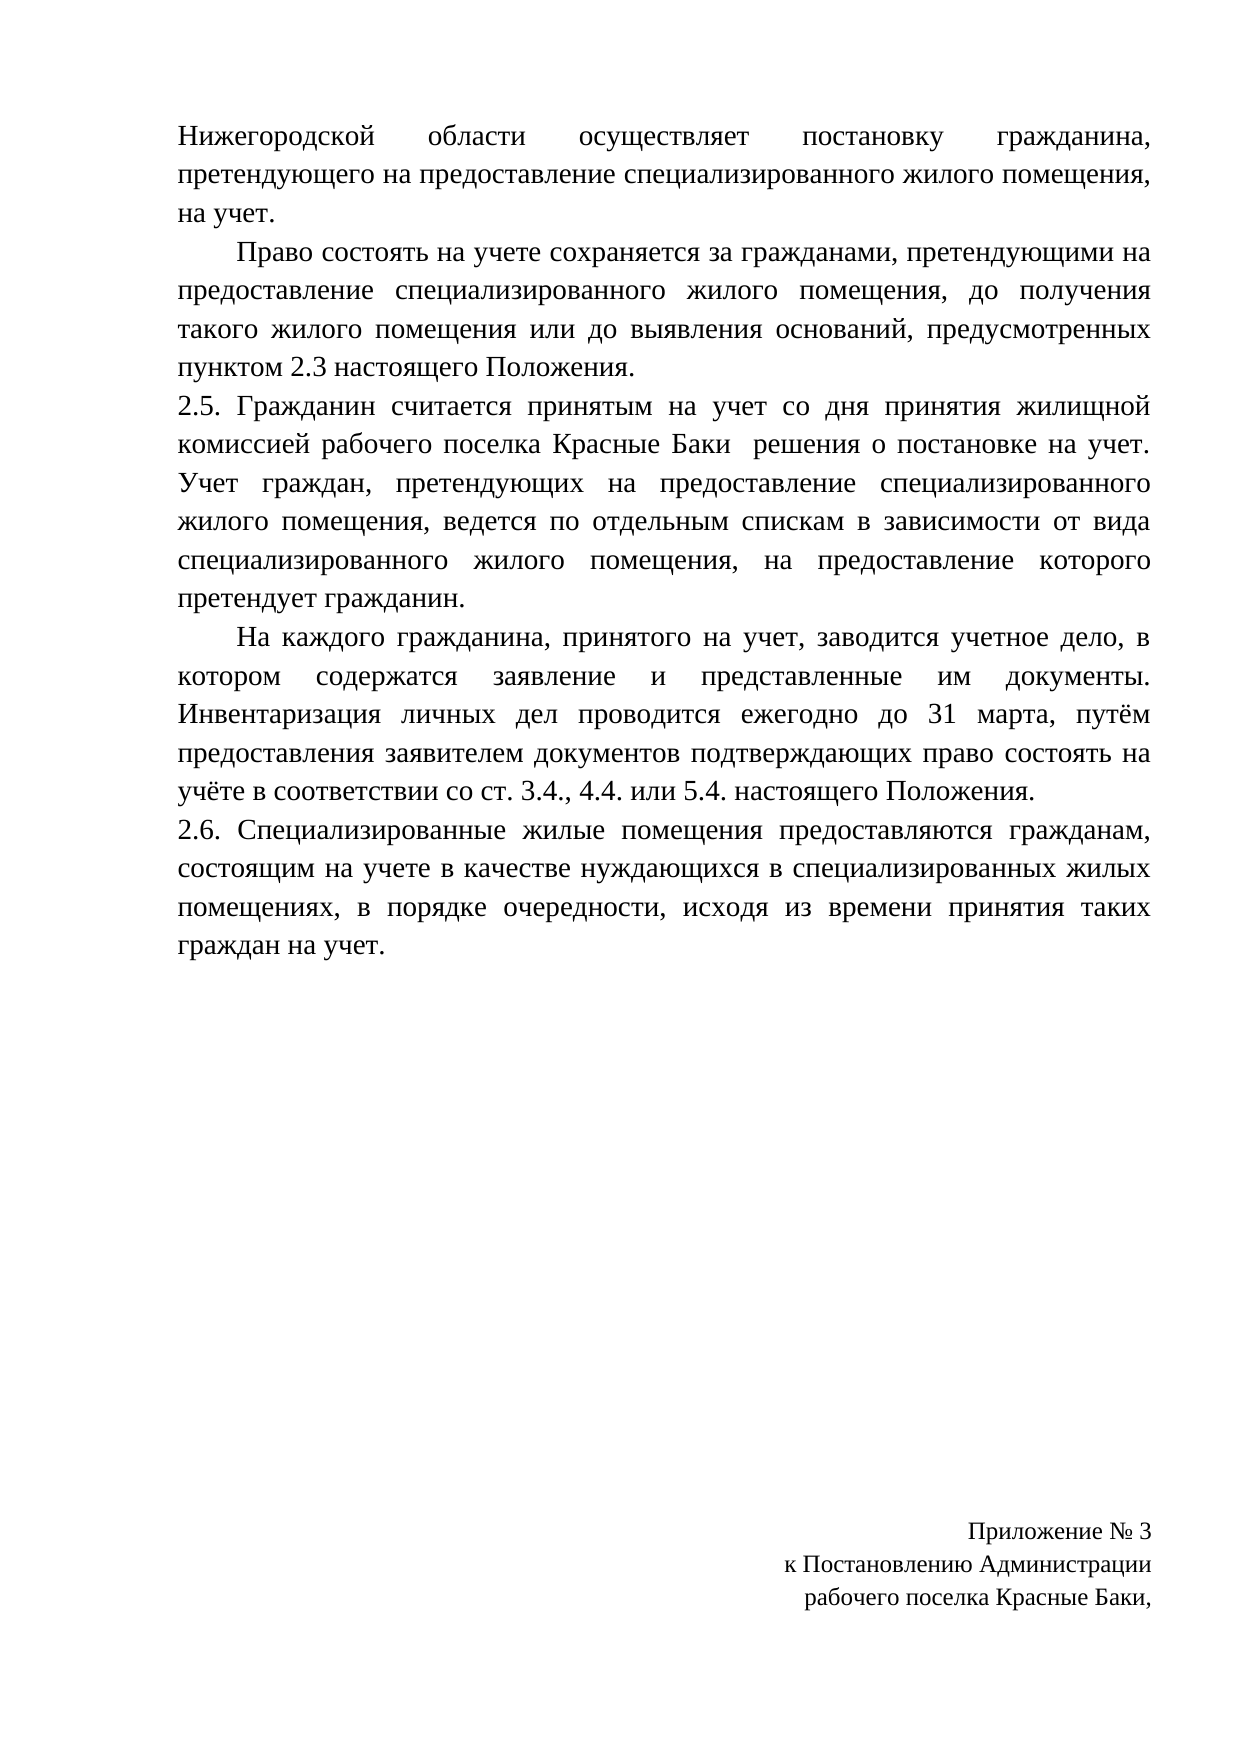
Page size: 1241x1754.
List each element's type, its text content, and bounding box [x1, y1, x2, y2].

text На каждого гражданина, принятого на учет, заводится учетное дело, в котором содержатся заявление и представленные им документы. Инвентаризация личных дел проводится ежегодно до 31 марта, путём предоставления заявителем документов подтверждающих право состоять на учёте в соответствии со ст. 3.4., 4.4. или 5.4. настоящего Положения. [177, 619, 1152, 807]
text Право состоять на учете сохраняется за гражданами, претендующими на предоставление специализированного жилого помещения, до получения такого жилого помещения или до выявления оснований, предусмотренных пунктом 2.3 настоящего Положения. [177, 234, 1152, 383]
text 2.6. Специализированные жилые помещения предоставляются гражданам, состоящим на учете в качестве нуждающихся в специализированных жилых помещениях, в порядке очередности, исходя из времени принятия таких граждан на учет. [177, 812, 1152, 961]
text 2.5. Гражданин считается принятым на учет со дня принятия жилищной комиссией рабочего поселка Красные Баки решения о постановке на учет. Учет граждан, претендующих на предоставление специализированного жилого помещения, ведется по отдельным спискам в зависимости от вида специализированного жилого помещения, на предоставление которого претендует гражданин. [177, 388, 1152, 614]
text рабочего поселка Красные Баки, [177, 1582, 1152, 1611]
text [177, 118, 1152, 229]
text к Постановлению Администрации [177, 1549, 1152, 1577]
text Приложение № 3 [177, 1516, 1152, 1544]
